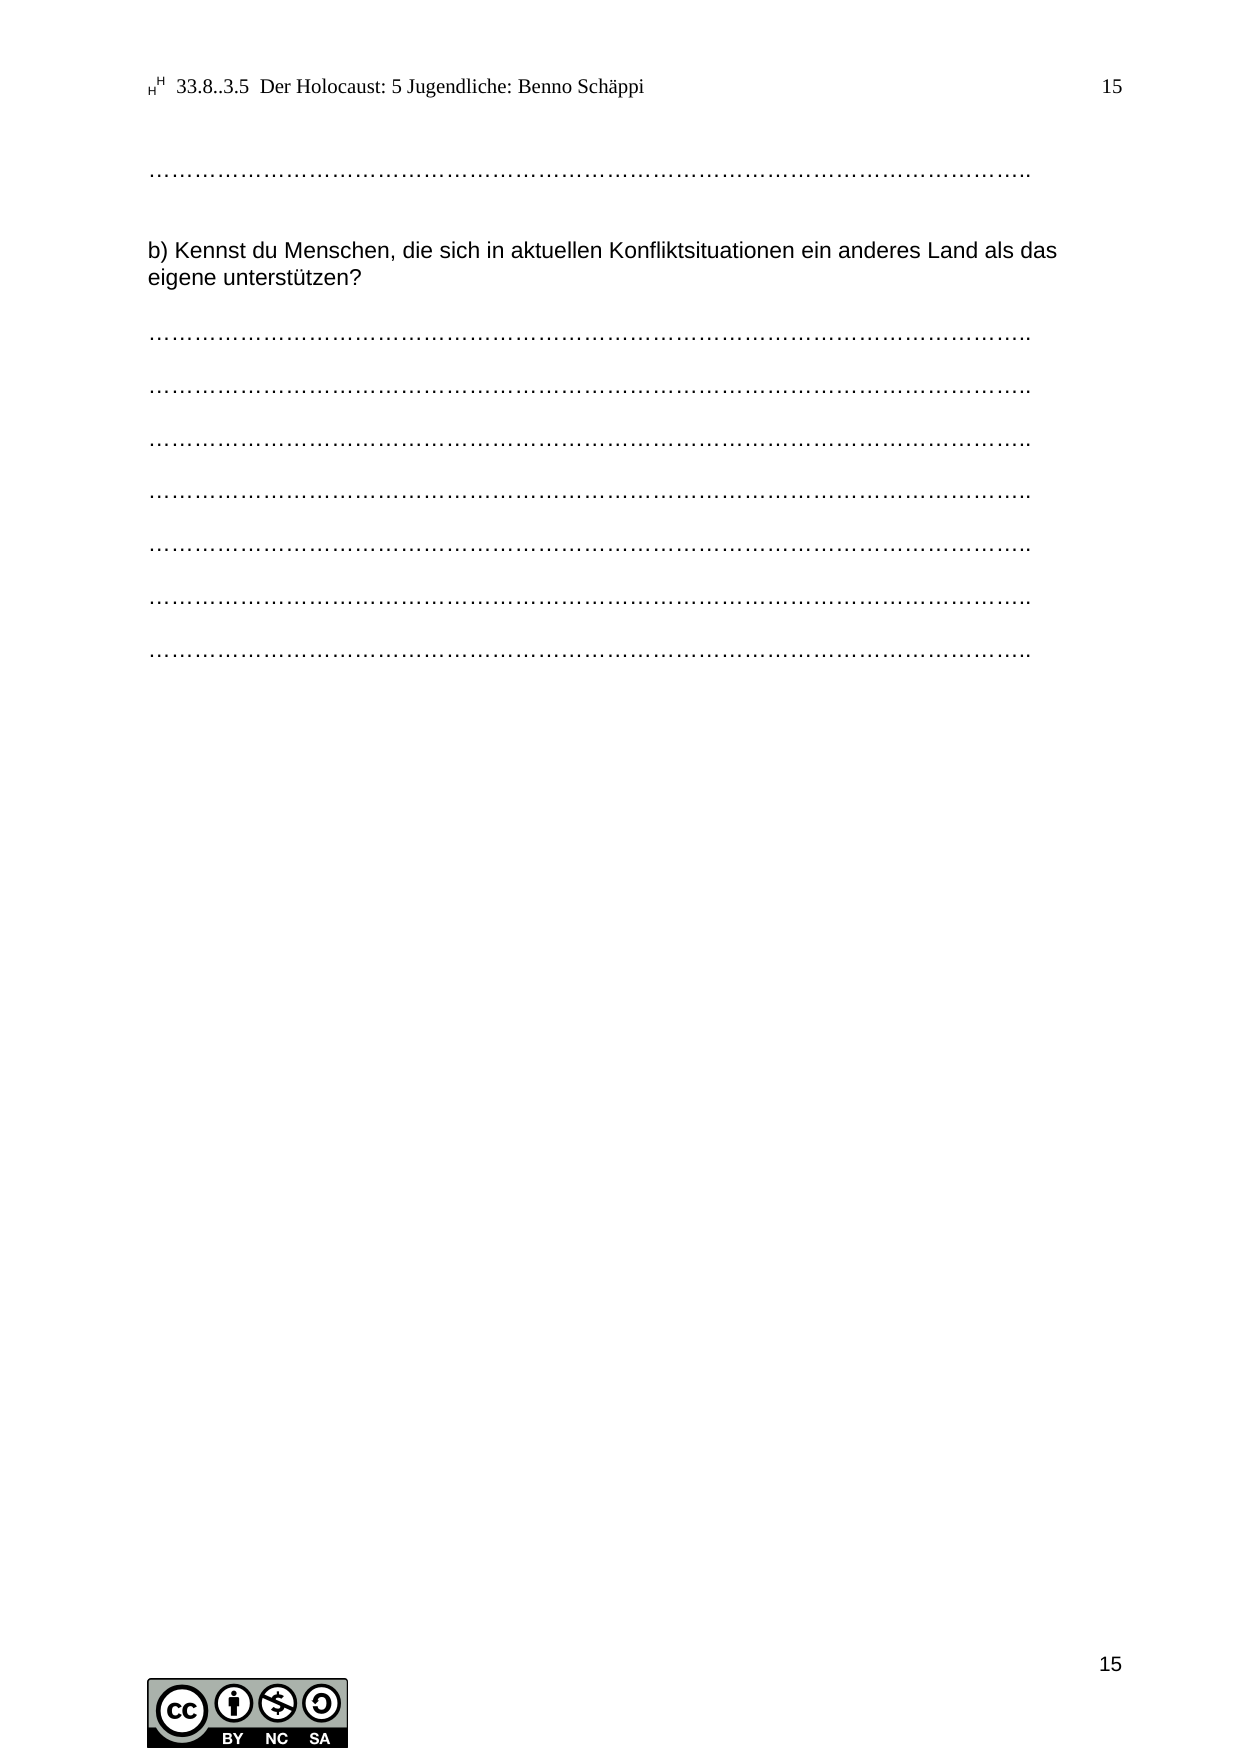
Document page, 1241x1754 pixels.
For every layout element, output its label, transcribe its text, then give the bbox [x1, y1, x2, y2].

text …………………………………………………………………………………………………….. [148, 425, 1122, 451]
text …………………………………………………………………………………………………….. [148, 583, 1122, 609]
text …………………………………………………………………………………………………….. [148, 372, 1122, 398]
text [148, 319, 1122, 346]
text b) Kennst du Menschen, die sich in aktuellen Konfliktsituationen ein anderes Land als das eigene unterstützen? [148, 237, 1122, 290]
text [148, 156, 1122, 182]
text …………………………………………………………………………………………………….. [148, 636, 1122, 662]
text …………………………………………………………………………………………………….. [148, 530, 1122, 556]
picture [147, 1678, 348, 1748]
text …………………………………………………………………………………………………….. [148, 477, 1122, 504]
